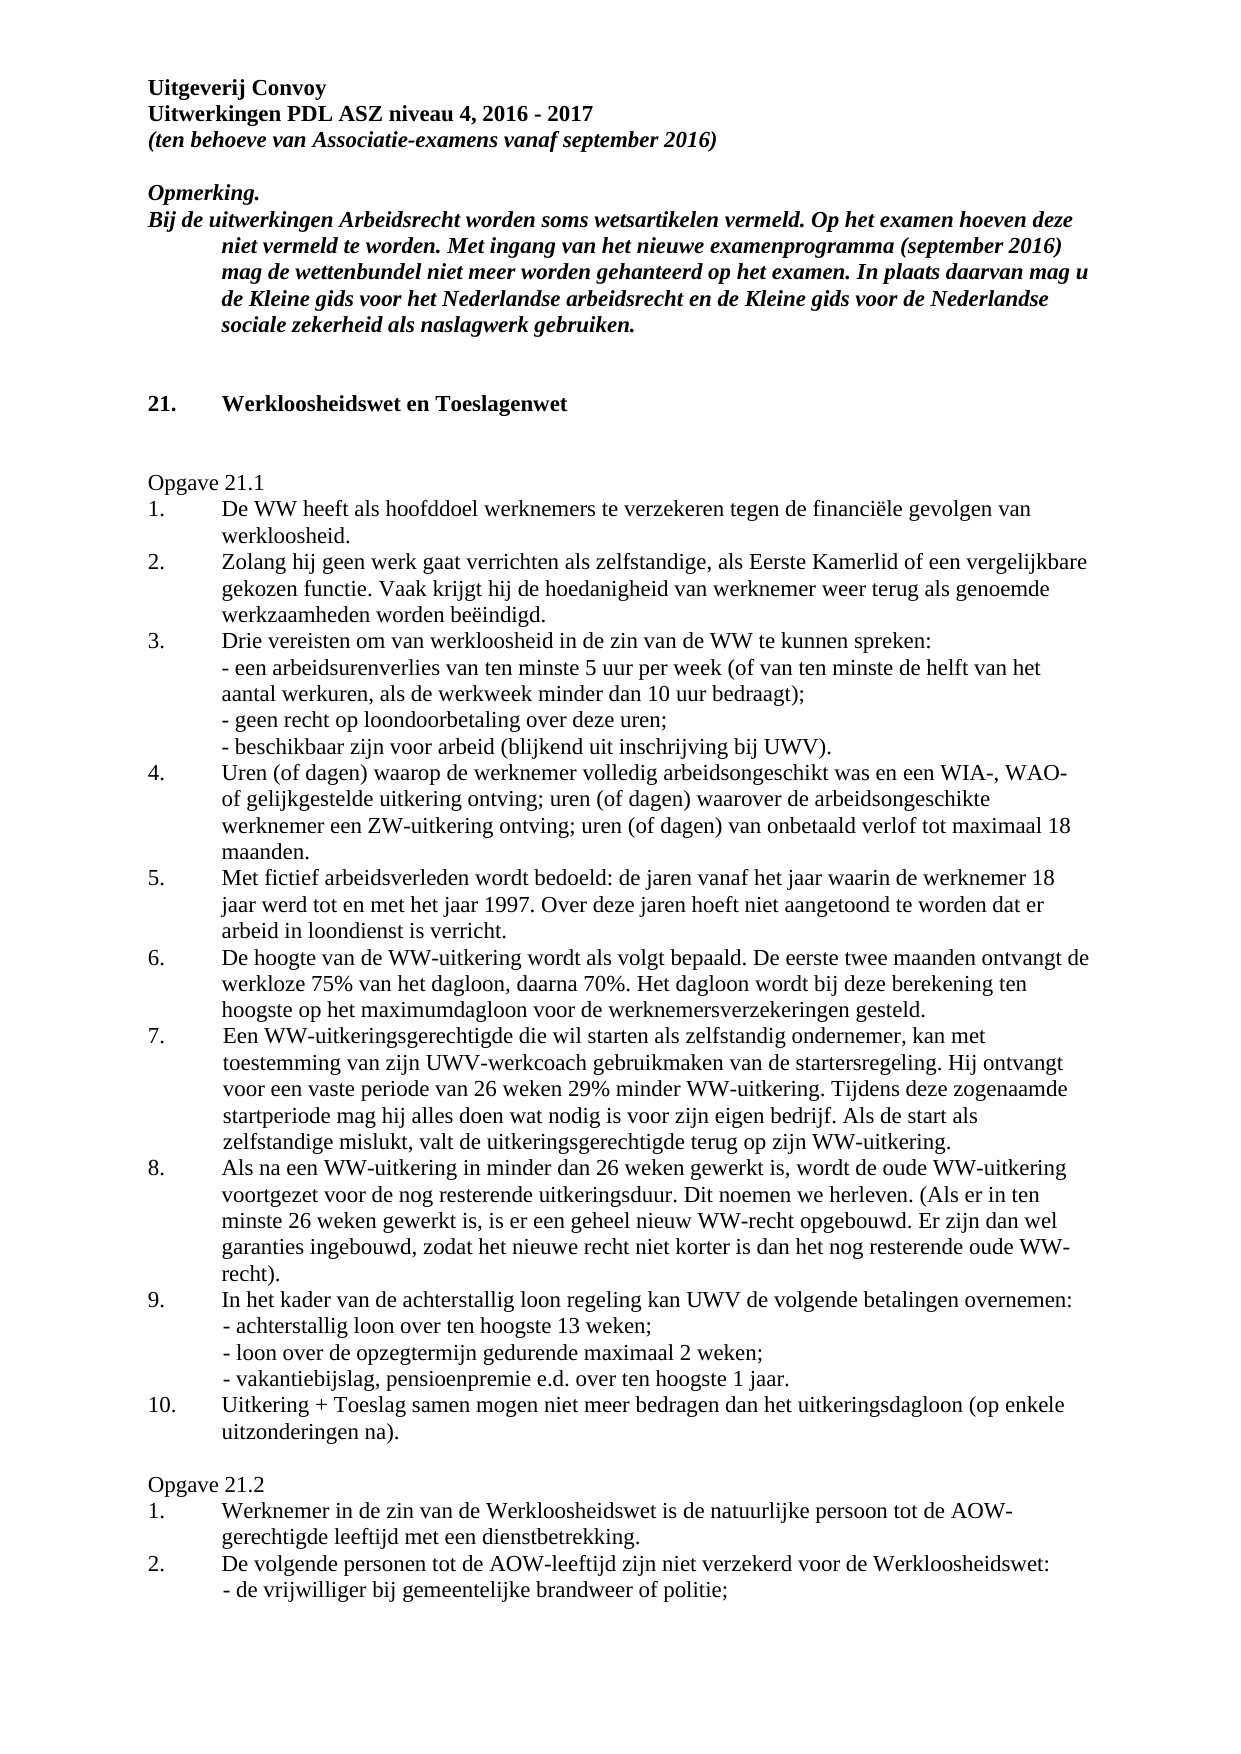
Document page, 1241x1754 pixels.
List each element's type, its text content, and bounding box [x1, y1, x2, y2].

text 1. Werknemer in de zin van de Werkloosheidswet is de natuurlijke persoon tot de AOW-gerechtigde leeftijd met een dienstbetrekking. [148, 1497, 1093, 1550]
text 8. Als na een WW-uitkering in minder dan 26 weken gewerkt is, wordt de oude WW-uitkering voortgezet voor de nog resterende uitkeringsduur. Dit noemen we herleven. (Als er in ten minste 26 weken gewerkt is, is er een geheel nieuw WW-recht opgebouwd. Er zijn dan wel garanties ingebouwd, zodat het nieuwe recht niet korter is dan het nog resterende oude WW-recht). [148, 1154, 1093, 1286]
text - de vrijwilliger bij gemeentelijke brandweer of politie; [185, 1576, 1093, 1602]
text 1. De WW heeft als hoofddoel werknemers te verzekeren tegen de financiële gevolgen van werkloosheid. [148, 496, 1093, 548]
text Opgave 21.1 [148, 469, 1093, 496]
text - beschikbaar zijn voor arbeid (blijkend uit inschrijving bij UWV). [148, 733, 1093, 759]
text 4. Uren (of dagen) waarop de werknemer volledig arbeidsongeschikt was en een WIA-, WAO- of gelijkgestelde uitkering ontving; uren (of dagen) waarover de arbeidsongeschikte werknemer een ZW-uitkering ontving; uren (of dagen) van onbetaald verlof tot maximaal 18 maanden. [148, 759, 1093, 864]
text 10. Uitkering + Toeslag samen mogen niet meer bedragen dan het uitkeringsdagloon (op enkele uitzonderingen na). [148, 1392, 1093, 1444]
text 7. Een WW-uitkeringsgerechtigde die wil starten als zelfstandig ondernemer, kan met toestemming van zijn UWV-werkcoach gebruikmaken van de startersregeling. Hij ontvangt voor een vaste periode van 26 weken 29% minder WW-uitkering. Tijdens deze zogenaamde startperiode mag hij alles doen wat nodig is voor zijn eigen bedrijf. Als de start als zelfstandige mislukt, valt de uitkeringsgerechtigde terug op zijn WW-uitkering. [148, 1023, 1093, 1154]
text 2. De volgende personen tot de AOW-leeftijd zijn niet verzekerd voor de Werkloosheidswet: [148, 1550, 1093, 1576]
text 21. Werkloosheidswet en Toeslagenwet [148, 390, 1093, 416]
text - geen recht op loondoorbetaling over deze uren; [148, 706, 1093, 733]
text - loon over de opzegtermijn gedurende maximaal 2 weken; [185, 1339, 1093, 1365]
text 3. Drie vereisten om van werkloosheid in de zin van de WW te kunnen spreken: [148, 627, 1093, 654]
text - achterstallig loon over ten hoogste 13 weken; [185, 1312, 1093, 1339]
text 6. De hoogte van de WW-uitkering wordt als volgt bepaald. De eerste twee maanden ontvangt de werkloze 75% van het dagloon, daarna 70%. Het dagloon wordt bij deze berekening ten hoogste op het maximumdagloon voor de werknemersverzekeringen gesteld. [148, 943, 1093, 1023]
text - een arbeidsurenverlies van ten minste 5 uur per week (of van ten minste de helft van het aantal werkuren, als de werkweek minder dan 10 uur bedraagt); [148, 654, 1093, 706]
text 5. Met fictief arbeidsverleden wordt bedoeld: de jaren vanaf het jaar waarin de werknemer 18 jaar werd tot en met het jaar 1997. Over deze jaren hoeft niet aangetoond te worden dat er arbeid in loondienst is verricht. [148, 864, 1093, 943]
text 2. Zolang hij geen werk gaat verrichten als zelfstandige, als Eerste Kamerlid of een vergelijkbare gekozen functie. Vaak krijgt hij de hoedanigheid van werknemer weer terug als genoemde werkzaamheden worden beëindigd. [148, 548, 1093, 627]
text - vakantiebijslag, pensioenpremie e.d. over ten hoogste 1 jaar. [185, 1365, 1093, 1392]
text 9. In het kader van de achterstallig loon regeling kan UWV de volgende betalingen overnemen: [148, 1286, 1093, 1312]
text Opgave 21.2 [148, 1471, 1093, 1497]
